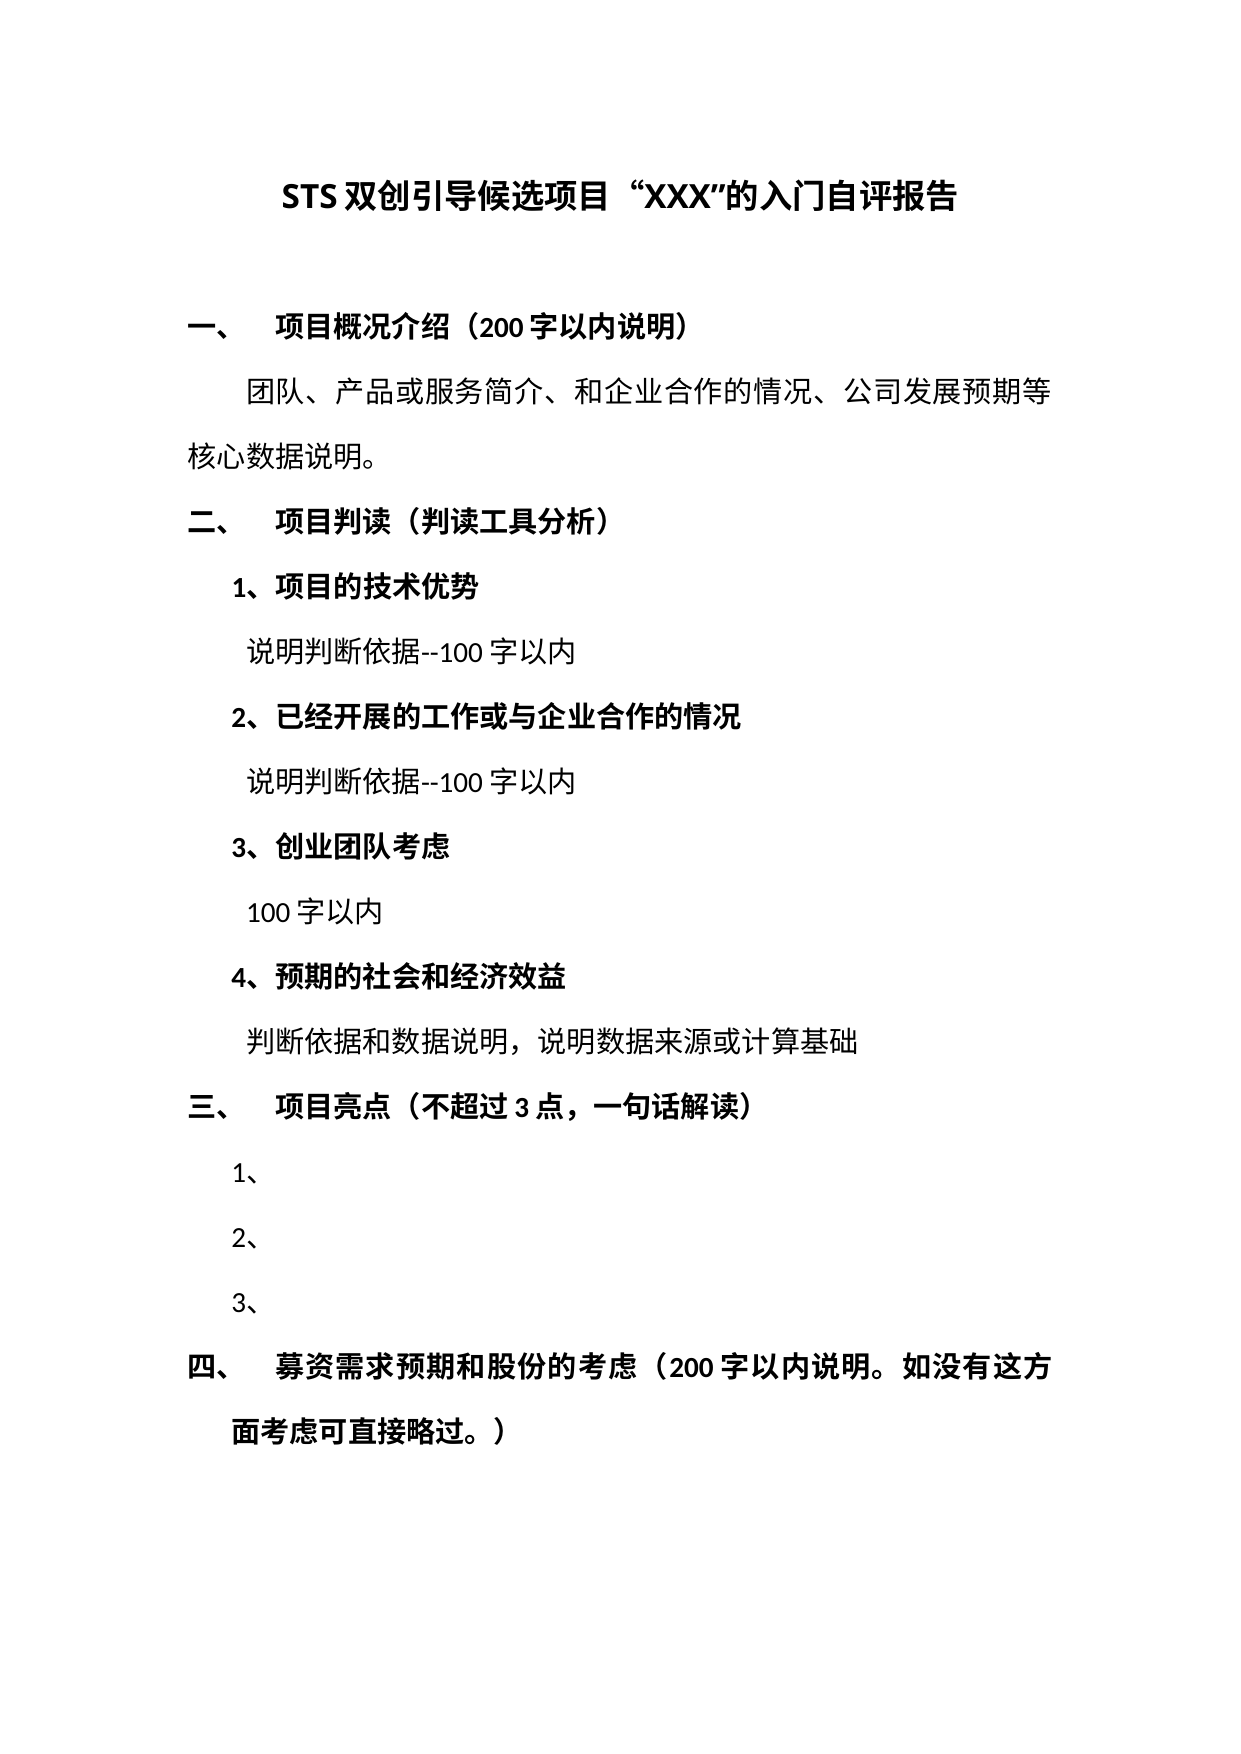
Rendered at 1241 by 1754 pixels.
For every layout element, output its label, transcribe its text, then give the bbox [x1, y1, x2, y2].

text 判断依据和数据说明，说明数据来源或计算基础 [187, 1007, 1053, 1072]
text 1、 [231, 1137, 1053, 1202]
list 4、预期的社会和经济效益 [231, 942, 1053, 1007]
text 2、 [231, 1202, 1053, 1267]
list 项目判读（判读工具分析） [187, 487, 1053, 552]
text 团队、产品或服务简介、和企业合作的情况、公司发展预期等核心数据说明。 [187, 357, 1053, 487]
text STS双创引导候选项目“XXX”的入门自评报告 [187, 162, 1053, 227]
list 募资需求预期和股份的考虑（200字以内说明。如没有这方面考虑可直接略过。） [187, 1332, 1053, 1462]
text 100字以内 [187, 877, 1053, 942]
list 2、已经开展的工作或与企业合作的情况 [231, 682, 1053, 747]
list 3、创业团队考虑 [231, 812, 1053, 877]
list 项目亮点（不超过3点，一句话解读） [187, 1072, 1053, 1137]
text 3、 [231, 1267, 1053, 1332]
text 1、项目的技术优势 [187, 552, 1053, 617]
list 项目概况介绍（200字以内说明） [187, 292, 1053, 357]
text 说明判断依据--100字以内 [187, 747, 1053, 812]
text 说明判断依据--100字以内 [187, 617, 1053, 682]
